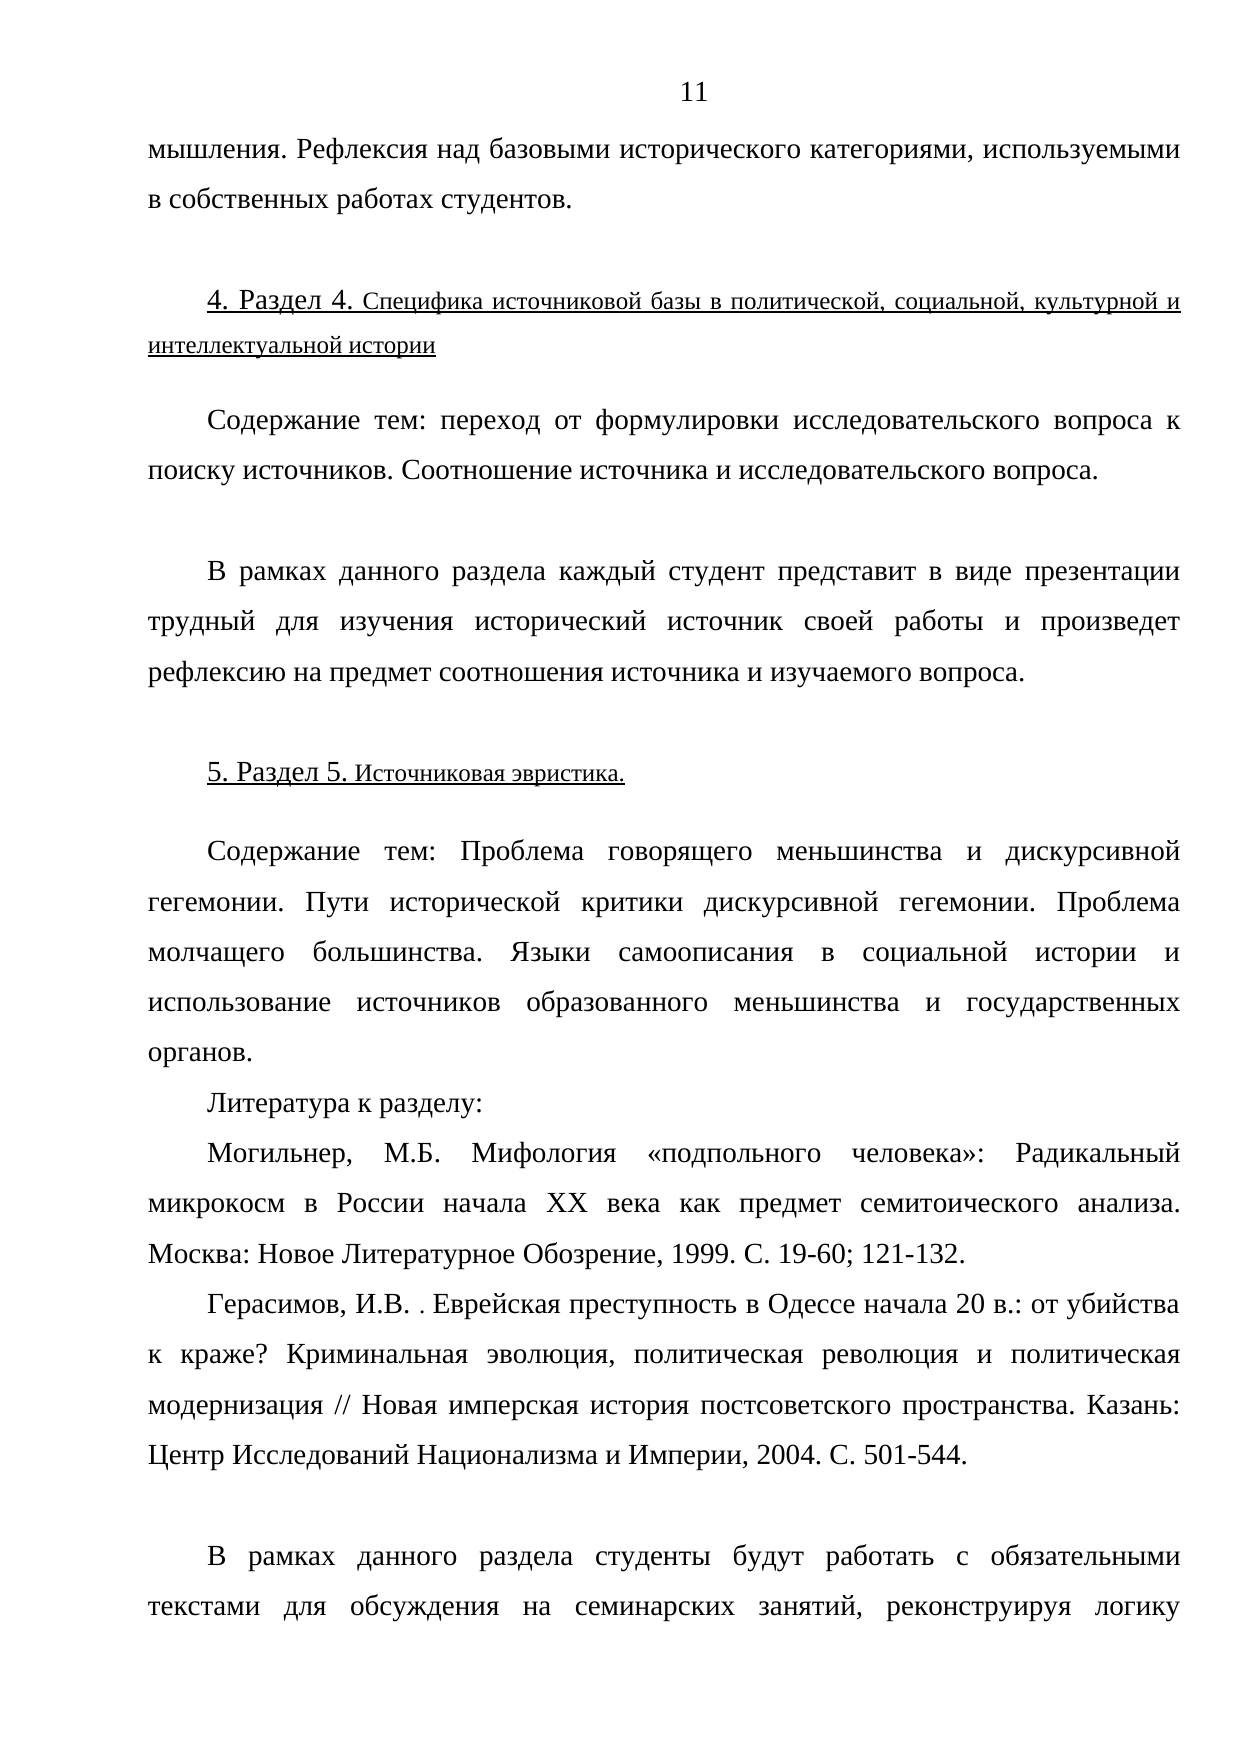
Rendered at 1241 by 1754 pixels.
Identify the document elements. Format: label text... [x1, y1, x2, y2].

text Литература к разделу: [148, 1085, 1181, 1118]
text Могильнер, М.Б. Мифология «подпольного человека»: Радикальный микрокосм в России начала XX века как предмет семитоического анализа. Москва: Новое Литературное Обозрение, 1999. С. 19-60; 121-132. [148, 1135, 1181, 1269]
text Герасимов, И.В. . Еврейская преступность в Одессе начала 20 в.: от убийства к краже? Криминальная эволюция, политическая революция и политическая модернизация // Новая имперская история постсоветского пространства. Казань: Центр Исследований Национализма и Империи, 2004. С. 501-544. [148, 1286, 1181, 1471]
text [148, 1538, 1181, 1622]
text Содержание тем: Проблема говорящего меньшинства и дискурсивной гегемонии. Пути исторической критики дискурсивной гегемонии. Проблема молчащего большинства. Языки самоописания в социальной истории и использование источников образованного меньшинства и государственных органов. [148, 833, 1181, 1068]
text 5. Раздел 5. Источниковая эвристика. [148, 754, 1181, 788]
text 4. Раздел 4. Специфика источниковой базы в политической, социальной, культурной и интеллектуальной истории [148, 282, 1181, 359]
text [148, 131, 1181, 215]
text Содержание тем: переход от формулировки исследовательского вопроса к поиску источников. Соотношение источника и исследовательского вопроса. [148, 402, 1181, 486]
text В рамках данного раздела каждый студент представит в виде презентации трудный для изучения исторический источник своей работы и произведет рефлексию на предмет соотношения источника и изучаемого вопроса. [148, 553, 1181, 687]
